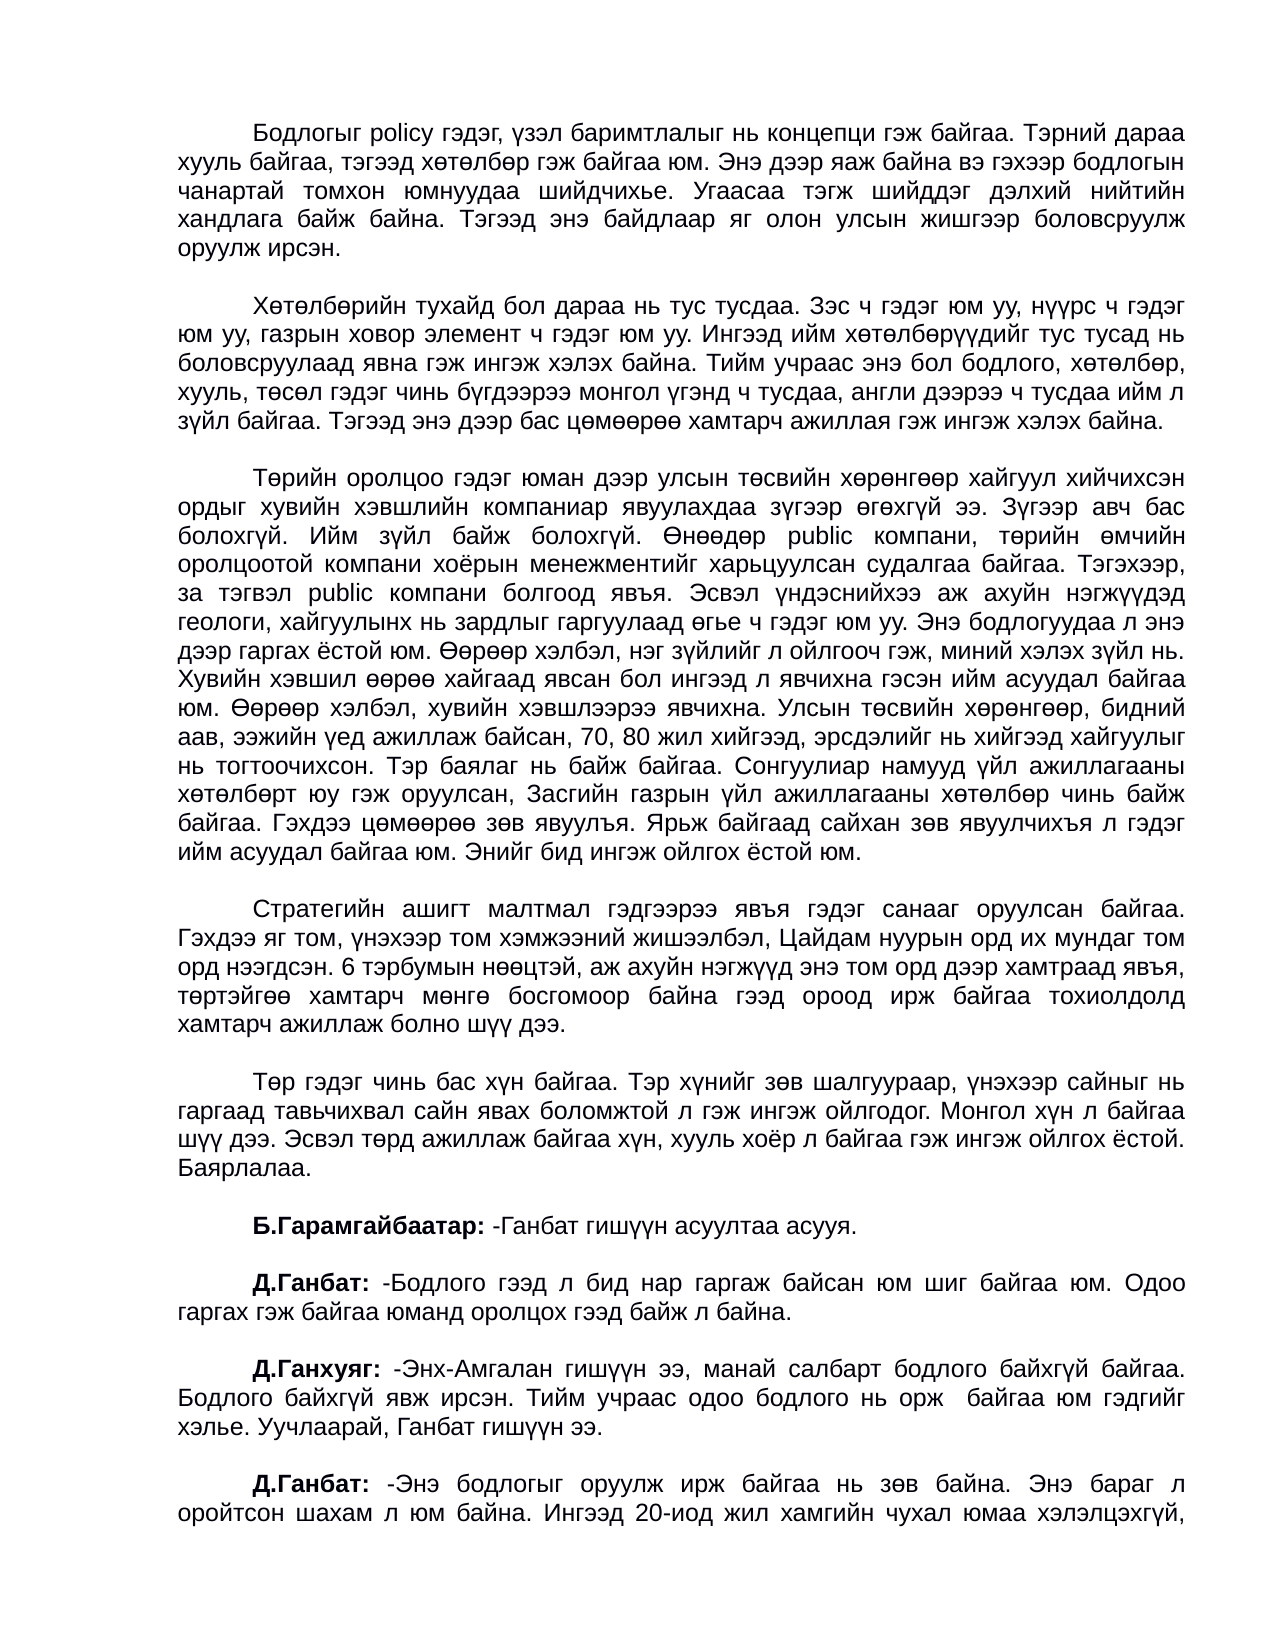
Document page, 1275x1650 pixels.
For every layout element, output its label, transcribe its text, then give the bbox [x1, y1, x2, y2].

text Б.Гарамгайбаатар: -Ганбат гишүүн асуултаа асууя. [177, 1211, 1186, 1239]
text Д.Ганхуяг: -Энх-Амгалан гишүүн ээ, манай салбарт бодлого байхгүй байгаа. Бодлого байхгүй явж ирсэн. Тийм учраас одоо бодлого нь орж байгаа юм гэдгийг хэлье. Уучлаарай, Ганбат гишүүн ээ. [177, 1354, 1186, 1441]
text Төр гэдэг чинь бас хүн байгаа. Тэр хүнийг зөв шалгуураар, үнэхээр сайныг нь гаргаад тавьчихвал сайн явах боломжтой л гэж ингэж ойлгодог. Монгол хүн л байгаа шүү дээ. Эсвэл төрд ажиллаж байгаа хүн, хууль хоёр л байгаа гэж ингэж ойлгох ёстой. Баярлалаа. [177, 1067, 1186, 1182]
text Хөтөлбөрийн тухайд бол дараа нь тус тусдаа. Зэс ч гэдэг юм уу, нүүрс ч гэдэг юм уу, газрын ховор элемент ч гэдэг юм уу. Ингээд ийм хөтөлбөрүүдийг тус тусад нь боловсруулаад явна гэж ингэж хэлэх байна. Тийм учраас энэ бол бодлого, хөтөлбөр, хууль, төсөл гэдэг чинь бүгдээрээ монгол үгэнд ч тусдаа, англи дээрээ ч тусдаа ийм л зүйл байгаа. Тэгээд энэ дээр бас цөмөөрөө хамтарч ажиллая гэж ингэж хэлэх байна. [177, 291, 1186, 434]
text Бодлогыг policy гэдэг, үзэл баримтлалыг нь концепци гэж байгаа. Тэрний дараа хууль байгаа, тэгээд хөтөлбөр гэж байгаа юм. Энэ дээр яаж байна вэ гэхээр бодлогын чанартай томхон юмнуудаа шийдчихье. Угаасаа тэгж шийддэг дэлхий нийтийн хандлага байж байна. Тэгээд энэ байдлаар яг олон улсын жишгээр боловсруулж оруулж ирсэн. [177, 118, 1186, 262]
text Стратегийн ашигт малтмал гэдгээрээ явъя гэдэг санааг оруулсан байгаа. Гэхдээ яг том, үнэхээр том хэмжээний жишээлбэл, Цайдам нуурын орд их мундаг том орд нээгдсэн. 6 тэрбумын нөөцтэй, аж ахуйн нэгжүүд энэ том орд дээр хамтраад явъя, төртэйгөө хамтарч мөнгө босгомоор байна гээд ороод ирж байгаа тохиолдолд хамтарч ажиллаж болно шүү дээ. [177, 894, 1186, 1038]
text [177, 1469, 1186, 1527]
text Д.Ганбат: -Бодлого гээд л бид нар гаргаж байсан юм шиг байгаа юм. Одоо гаргах гэж байгаа юманд оролцох гээд байж л байна. [177, 1268, 1186, 1326]
text Төрийн оролцоо гэдэг юман дээр улсын төсвийн хөрөнгөөр хайгуул хийчихсэн ордыг хувийн хэвшлийн компаниар явуулахдаа зүгээр өгөхгүй ээ. Зүгээр авч бас болохгүй. Ийм зүйл байж болохгүй. Өнөөдөр public компани, төрийн өмчийн оролцоотой компани хоёрын менежментийг харьцуулсан судалгаа байгаа. Тэгэхээр, за тэгвэл public компани болгоод явъя. Эсвэл үндэснийхээ аж ахуйн нэгжүүдэд геологи, хайгуулынх нь зардлыг гаргуулаад өгье ч гэдэг юм уу. Энэ бодлогуудаа л энэ дээр гаргах ёстой юм. Өөрөөр хэлбэл, нэг зүйлийг л ойлгооч гэж, миний хэлэх зүйл нь. Хувийн хэвшил өөрөө хайгаад явсан бол ингээд л явчихна гэсэн ийм асуудал байгаа юм. Өөрөөр хэлбэл, хувийн хэвшлээрээ явчихна. Улсын төсвийн хөрөнгөөр, бидний аав, ээжийн үед ажиллаж байсан, 70, 80 жил хийгээд, эрсдэлийг нь хийгээд хайгуулыг нь тогтоочихсон. Тэр баялаг нь байж байгаа. Сонгуулиар намууд үйл ажиллагааны хөтөлбөрт юу гэж оруулсан, Засгийн газрын үйл ажиллагааны хөтөлбөр чинь байж байгаа. Гэхдээ цөмөөрөө зөв явуулъя. Ярьж байгаад сайхан зөв явуулчихъя л гэдэг ийм асуудал байгаа юм. Энийг бид ингэж ойлгох ёстой юм. [177, 463, 1186, 866]
